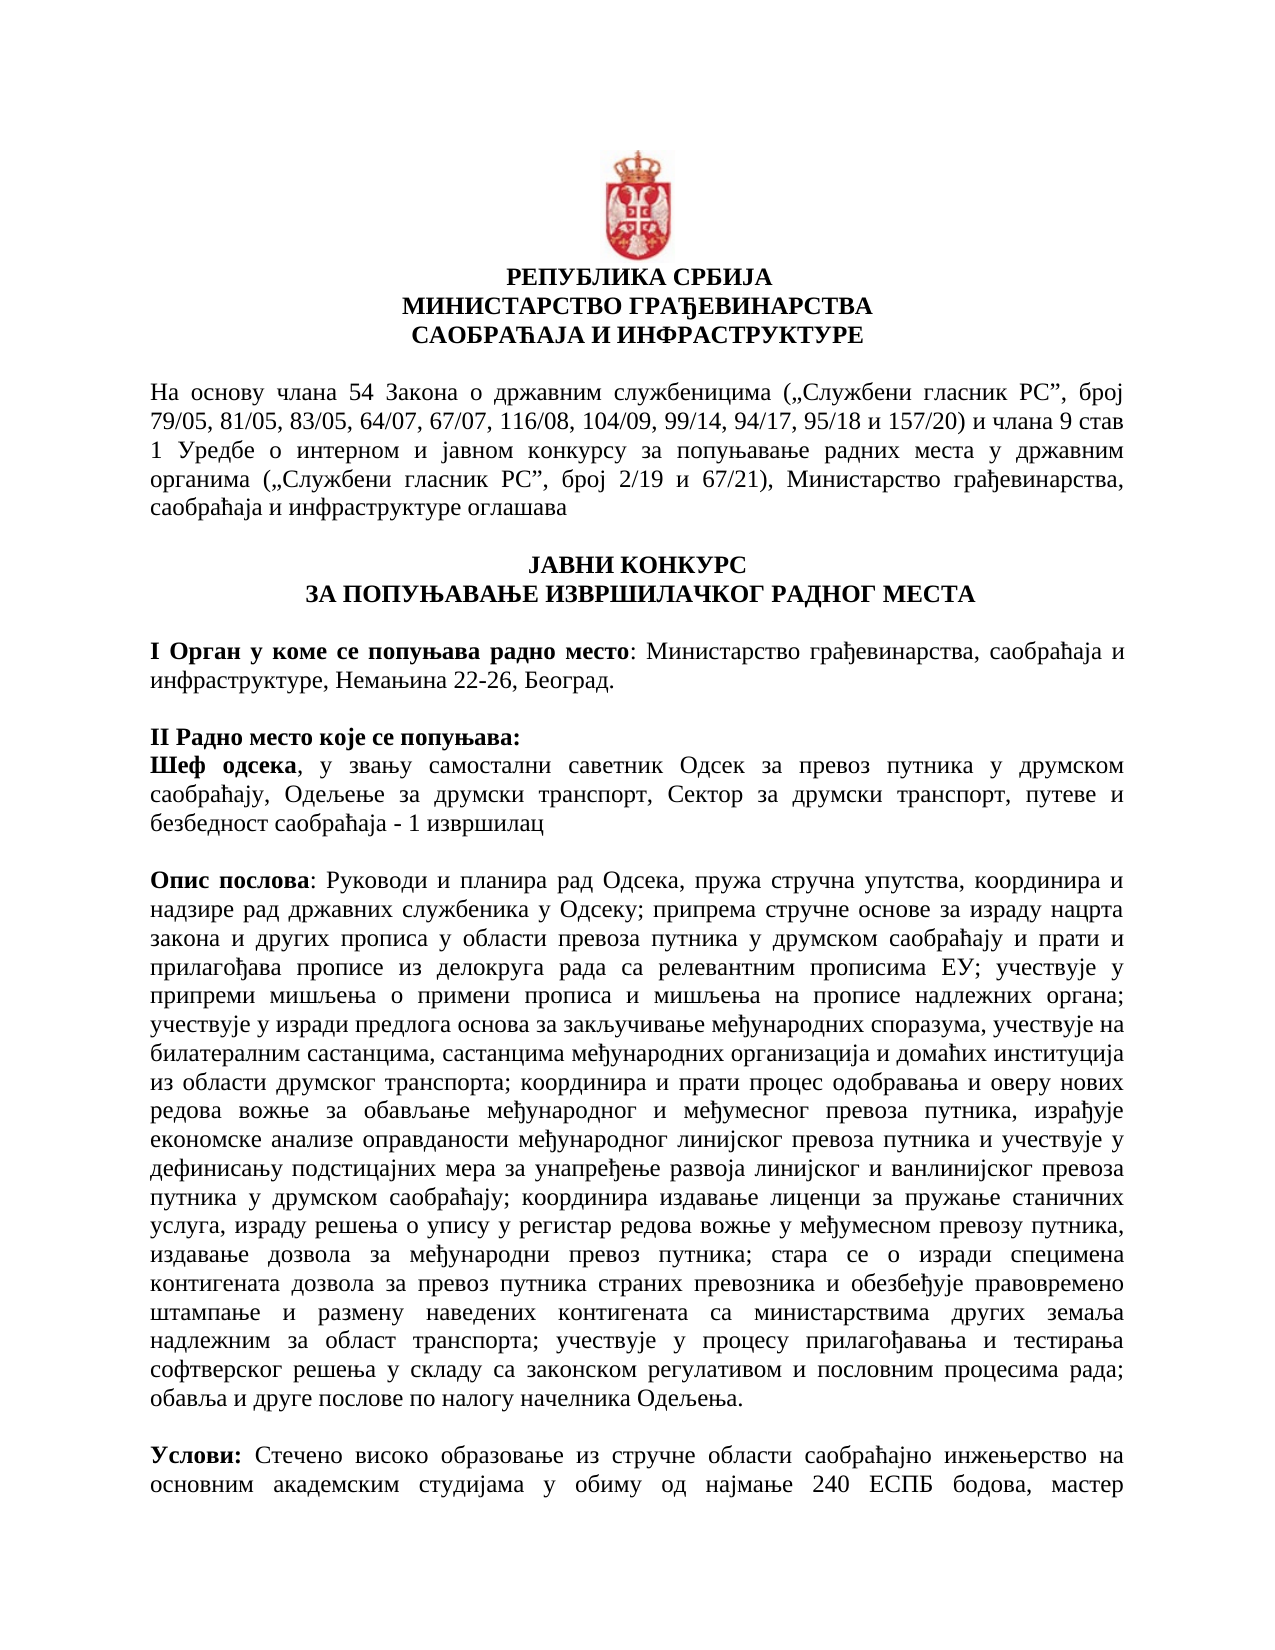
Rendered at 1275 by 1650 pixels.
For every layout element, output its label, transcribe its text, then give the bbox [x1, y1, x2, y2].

text I Орган у коме се попуњава радно место: Министарство грађевинарства, саобраћаја и инфраструктуре, Немањина 22-26, Београд. [150, 636, 1125, 694]
text РЕПУБЛИКА СРБИЈА [150, 262, 1129, 291]
picture [600, 150, 675, 263]
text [150, 1441, 1125, 1498]
text Опис послова: Руководи и планира рад Одсека, пружа стручна упутства, координира и надзире рад државних службеника у Одсеку; припрема стручне основе за израду нацрта закона и других прописа у области превоза путника у друмском саобраћају и прати и прилагођава прописе из делокруга рада са релевантним прописима ЕУ; учествује у припреми мишљења о примени прописа и мишљења на прописе надлежних органа; учествује у изради предлога основа за закључивање међународних споразума, учествује на билатералним састанцима, састанцима међународних организација и домаћих институција из области друмског транспорта; координира и прати процес одобравања и оверу нових редова вожње за обављање међународног и међумесног превоза путника, израђује економске анализе оправданости међународног линијског превоза путника и учествује у дефинисању подстицајних мера за унапређење развоја линијског и ванлинијског превоза путника у друмском саобраћају; координира издавање лиценци за пружање станичних услуга, израду решења о упису у регистар редова вожње у међумесном превозу путника, издавање дозвола за међународни превоз путника; стара се о изради специмена контигената дозвола за превоз путника страних превозника и обезбеђује правовремено штампање и размену наведених контигената са министарствима других земаља надлежним за област транспорта; учествује у процесу прилагођавања и тестирања софтверског решења у складу са законском регулативом и пословним процесима рада; обавља и друге послове по налогу начелника Одељења. [150, 866, 1125, 1412]
text САОБРАЋАЈА И ИНФРАСТРУКТУРЕ [150, 320, 1125, 349]
text На основу члана 54 Закона о државним службеницима („Службени гласник РС”, број 79/05, 81/05, 83/05, 64/07, 67/07, 116/08, 104/09, 99/14, 94/17, 95/18 и 157/20) и члана 9 став 1 Уредбе о интерном и јавном конкурсу за попуњавање радних места у државним органима („Службени гласник РС”, брoj 2/19 и 67/21), Министарство грађевинарства, саобраћаја и инфраструктуре оглашава [150, 377, 1125, 521]
text ЈАВНИ КОНКУРС [150, 550, 1125, 579]
text Шеф одсека, у звању самостални саветник Одсек за превоз путника у друмском саобраћају, Одељење за друмски транспорт, Сектор за друмски транспорт, путеве и безбедност саобраћаја - 1 извршилац [150, 751, 1125, 837]
text II Радно место које се попуњава: [150, 722, 1125, 751]
text ЗА ПОПУЊАВАЊЕ ИЗВРШИЛАЧКОГ РАДНОГ МЕСТА [150, 579, 1125, 607]
text МИНИСТАРСТВО ГРАЂЕВИНАРСТВА [150, 291, 1125, 320]
